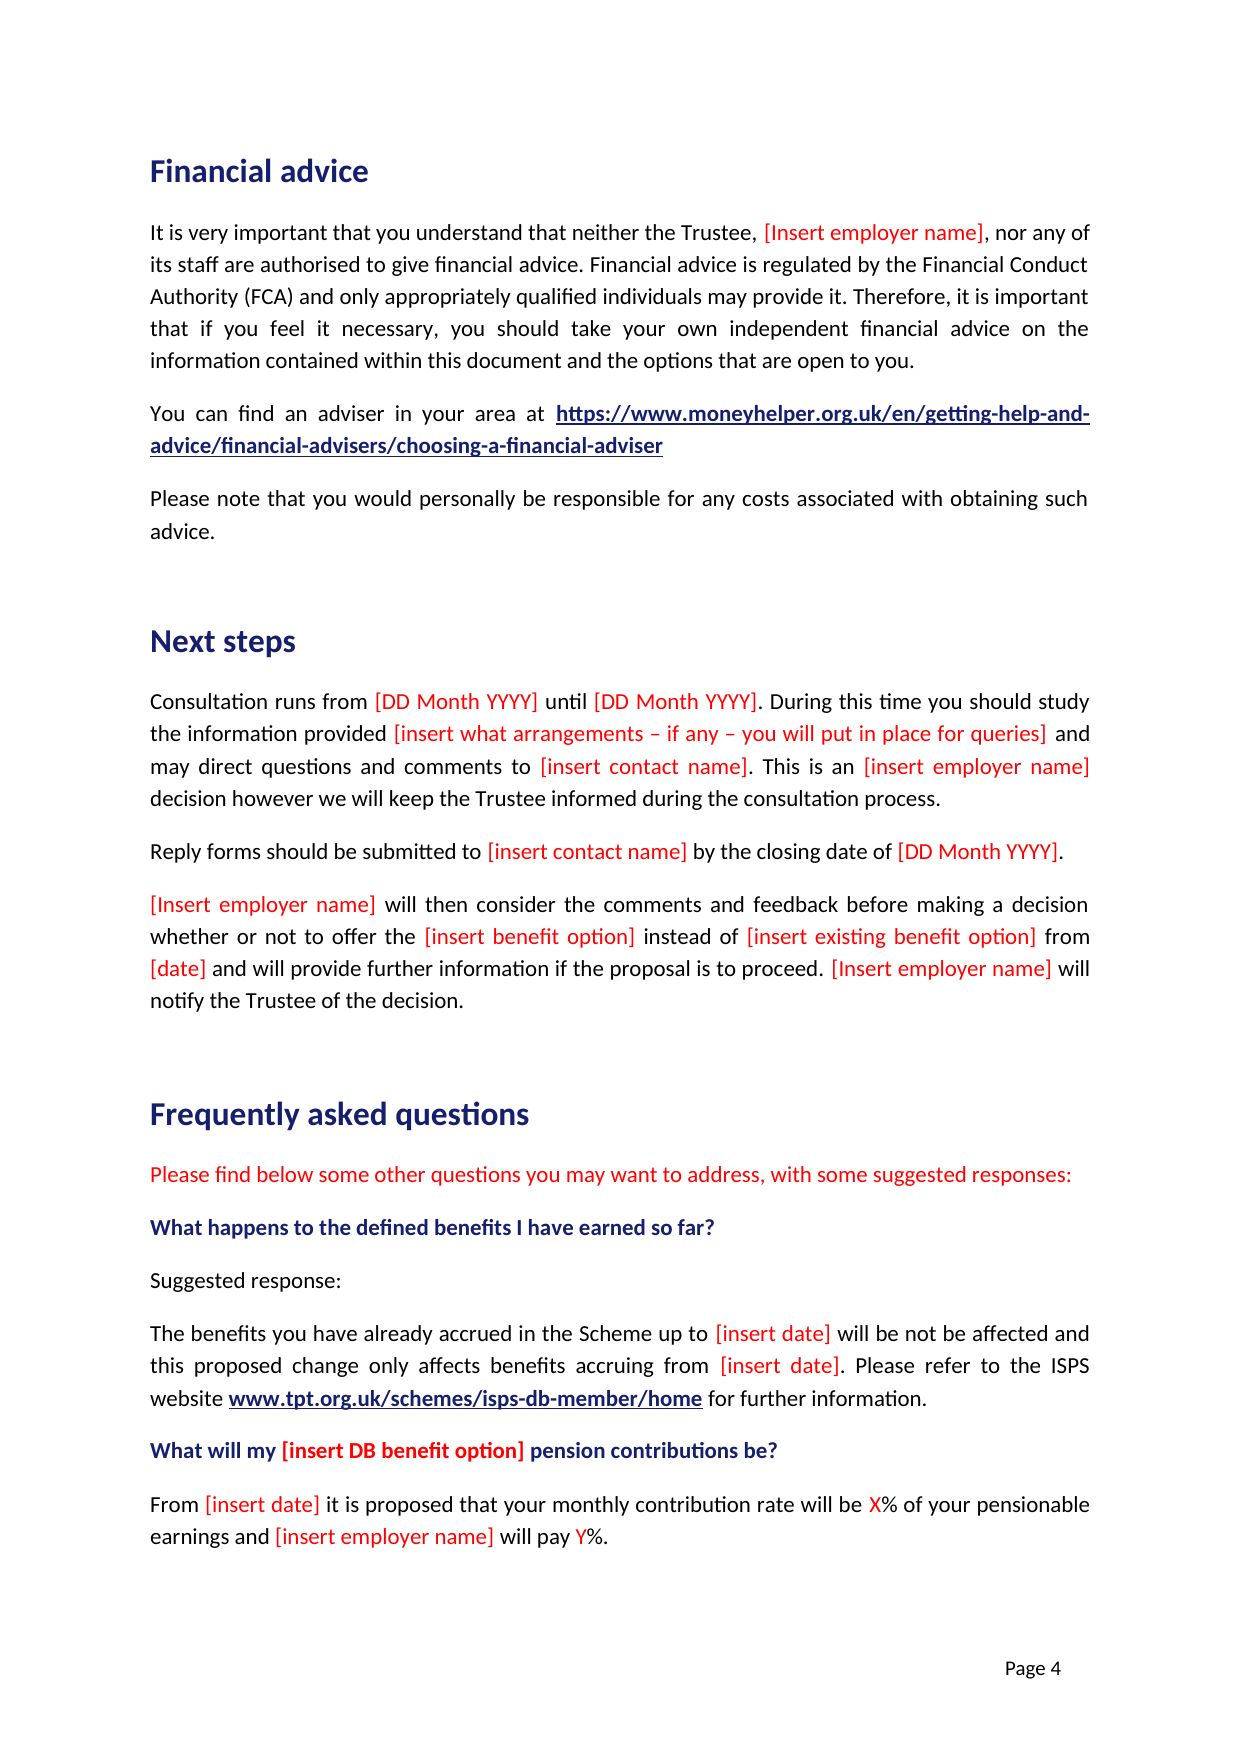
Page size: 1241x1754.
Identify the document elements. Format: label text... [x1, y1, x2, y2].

text Reply forms should be submitted to [insert contact name] by the closing date of [DD Month YYYY]. [150, 837, 1090, 865]
text Frequently asked questions [150, 1093, 1090, 1133]
text What happens to the defined benefits I have earned so far? [150, 1213, 1090, 1241]
text You can find an adviser in your area at https://www.moneyhelper.org.uk/en/getting-help-and-advice/financial-advisers/choosing-a-financial-adviser [150, 399, 1090, 459]
text Financial advice [150, 150, 1090, 191]
text The benefits you have already accrued in the Scheme up to [insert date] will be not be affected and this proposed change only affects benefits accruing from [insert date]. Please refer to the ISPS website www.tpt.org.uk/schemes/isps-db-member/home for further information. [150, 1319, 1090, 1412]
text [Insert employer name] will then consider the comments and feedback before making a decision whether or not to offer the [insert benefit option] instead of [insert existing benefit option] from [date] and will provide further information if the proposal is to proceed. [Insert employer name] will notify the Trustee of the decision. [150, 890, 1090, 1014]
text It is very important that you understand that neither the Trustee, [Insert employer name], nor any of its staff are authorised to give financial advice. Financial advice is regulated by the Financial Conduct Authority (FCA) and only appropriately qualified individuals may provide it. Therefore, it is important that if you feel it necessary, you should take your own independent financial advice on the information contained within this document and the options that are open to you. [150, 218, 1090, 374]
text Consultation runs from [DD Month YYYY] until [DD Month YYYY]. During this time you should study the information provided [insert what arrangements – if any – you will put in place for queries] and may direct questions and comments to [insert contact name]. This is an [insert employer name] decision however we will keep the Trustee informed during the consultation process. [150, 687, 1090, 812]
text Please note that you would personally be responsible for any costs associated with obtaining such advice. [150, 484, 1090, 545]
text Suggested response: [150, 1266, 1090, 1294]
text What will my [insert DB benefit option] pension contributions be? [150, 1437, 1090, 1465]
text Next steps [150, 620, 1090, 661]
text From [insert date] it is proposed that your monthly contribution rate will be X% of your pensionable earnings and [insert employer name] will pay Y%. [150, 1490, 1090, 1550]
text Please find below some other questions you may want to address, with some suggested responses: [150, 1160, 1090, 1188]
